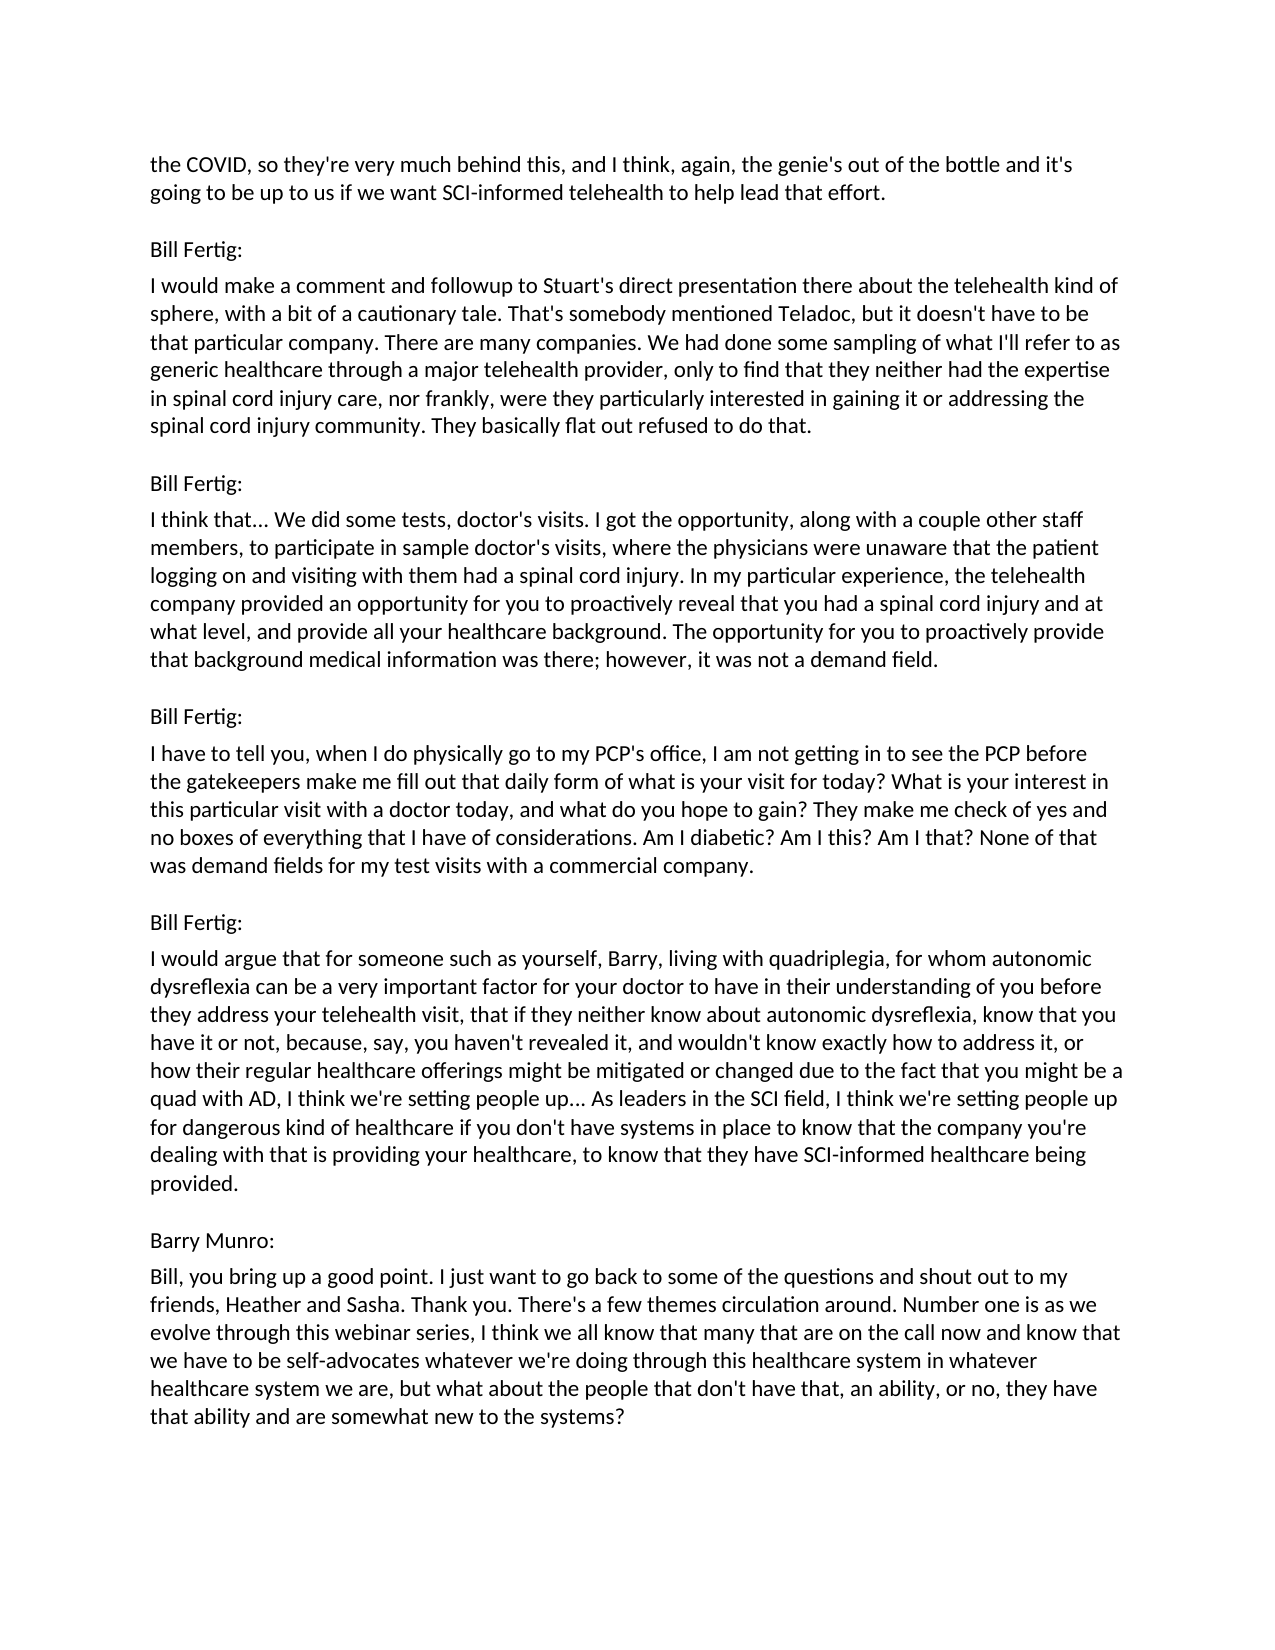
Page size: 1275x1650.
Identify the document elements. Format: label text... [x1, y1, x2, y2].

text Bill Fertig: [150, 469, 1125, 497]
text Bill Fertig: [150, 235, 1125, 263]
text Bill Fertig: [150, 908, 1125, 936]
text Bill Fertig: [150, 702, 1125, 731]
text I have to tell you, when I do physically go to my PCP's office, I am not getting in to see the PCP before the gatekeepers make me fill out that daily form of what is your visit for today? What is your interest in this particular visit with a doctor today, and what do you hope to gain? They make me check of yes and no boxes of everything that I have of considerations. Am I diabetic? Am I this? Am I that? None of that was demand fields for my test visits with a commercial company. [150, 739, 1125, 879]
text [150, 150, 1125, 206]
text Barry Munro: [150, 1226, 1125, 1254]
text Bill, you bring up a good point. I just want to go back to some of the questions and shout out to my friends, Heather and Sasha. Thank you. There's a few themes circulation around. Number one is as we evolve through this webinar series, I think we all know that many that are on the call now and know that we have to be self-advocates whatever we're doing through this healthcare system in whatever healthcare system we are, but what about the people that don't have that, an ability, or no, they have that ability and are somewhat new to the systems? [150, 1262, 1125, 1430]
text I would argue that for someone such as yourself, Barry, living with quadriplegia, for whom autonomic dysreflexia can be a very important factor for your doctor to have in their understanding of you before they address your telehealth visit, that if they neither know about autonomic dysreflexia, know that you have it or not, because, say, you haven't revealed it, and wouldn't know exactly how to address it, or how their regular healthcare offerings might be mitigated or changed due to the fact that you might be a quad with AD, I think we're setting people up... As leaders in the SCI field, I think we're setting people up for dangerous kind of healthcare if you don't have systems in place to know that the company you're dealing with that is providing your healthcare, to know that they have SCI-informed healthcare being provided. [150, 944, 1125, 1197]
text I would make a comment and followup to Stuart's direct presentation there about the telehealth kind of sphere, with a bit of a cautionary tale. That's somebody mentioned Teladoc, but it doesn't have to be that particular company. There are many companies. We had done some sampling of what I'll refer to as generic healthcare through a major telehealth provider, only to find that they neither had the expertise in spinal cord injury care, nor frankly, were they particularly interested in gaining it or addressing the spinal cord injury community. They basically flat out refused to do that. [150, 272, 1125, 440]
text I think that... We did some tests, doctor's visits. I got the opportunity, along with a couple other staff members, to participate in sample doctor's visits, where the physicians were unaware that the patient logging on and visiting with them had a spinal cord injury. In my particular experience, the telehealth company provided an opportunity for you to proactively reveal that you had a spinal cord injury and at what level, and provide all your healthcare background. The opportunity for you to proactively provide that background medical information was there; however, it was not a demand field. [150, 505, 1125, 673]
